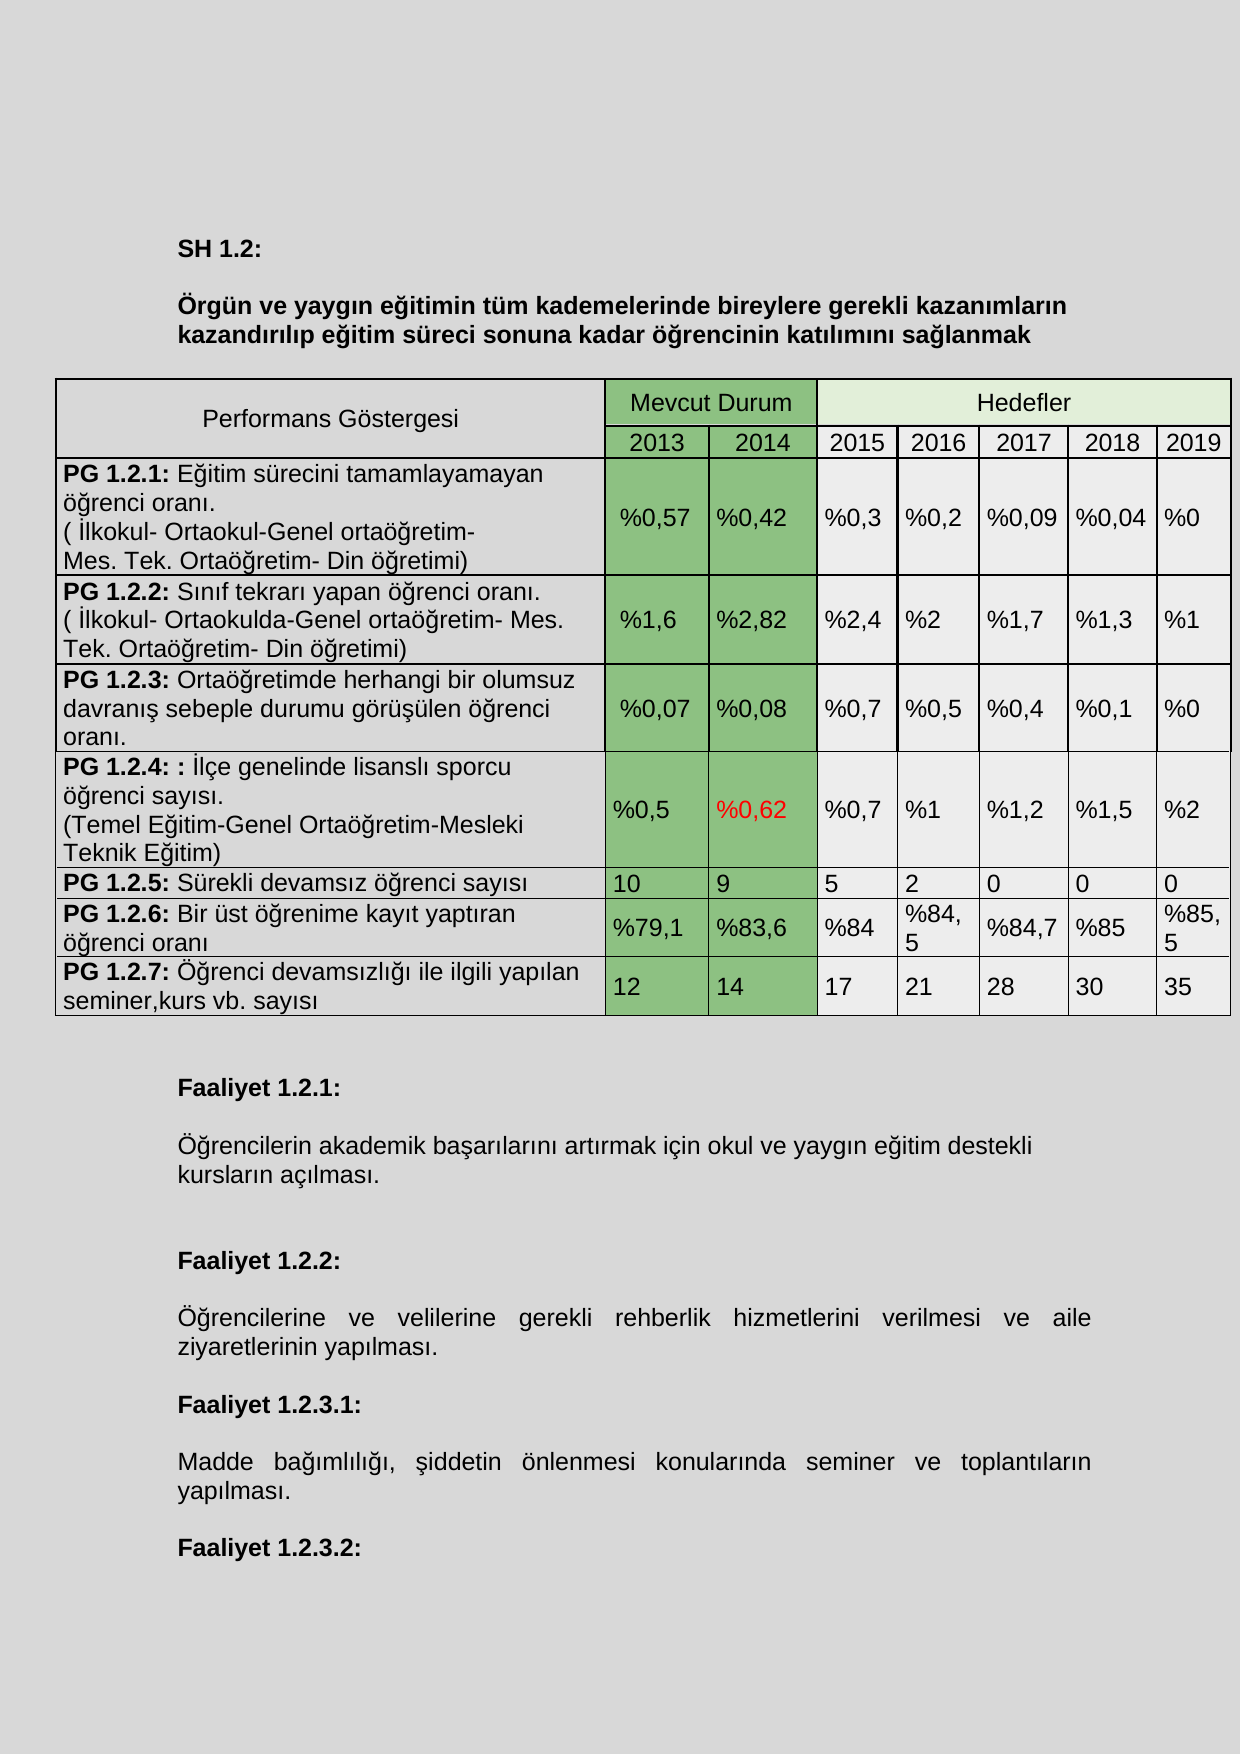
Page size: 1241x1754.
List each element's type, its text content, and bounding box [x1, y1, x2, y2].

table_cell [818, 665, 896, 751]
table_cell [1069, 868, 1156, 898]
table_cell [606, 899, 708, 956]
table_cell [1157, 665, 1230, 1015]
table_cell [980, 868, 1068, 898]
text Faaliyet 1.2.3.2: [177, 1533, 1093, 1562]
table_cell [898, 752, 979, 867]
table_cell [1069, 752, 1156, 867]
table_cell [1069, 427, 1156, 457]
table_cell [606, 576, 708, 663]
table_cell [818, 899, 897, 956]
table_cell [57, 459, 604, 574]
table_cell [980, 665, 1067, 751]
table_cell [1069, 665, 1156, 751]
text Faaliyet 1.2.1: [177, 1073, 1093, 1102]
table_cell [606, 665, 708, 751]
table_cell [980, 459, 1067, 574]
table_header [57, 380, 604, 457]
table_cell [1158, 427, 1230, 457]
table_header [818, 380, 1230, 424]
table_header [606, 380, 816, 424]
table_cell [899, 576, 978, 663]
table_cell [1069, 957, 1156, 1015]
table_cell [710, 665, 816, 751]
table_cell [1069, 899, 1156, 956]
text SH 1.2: [177, 234, 1093, 263]
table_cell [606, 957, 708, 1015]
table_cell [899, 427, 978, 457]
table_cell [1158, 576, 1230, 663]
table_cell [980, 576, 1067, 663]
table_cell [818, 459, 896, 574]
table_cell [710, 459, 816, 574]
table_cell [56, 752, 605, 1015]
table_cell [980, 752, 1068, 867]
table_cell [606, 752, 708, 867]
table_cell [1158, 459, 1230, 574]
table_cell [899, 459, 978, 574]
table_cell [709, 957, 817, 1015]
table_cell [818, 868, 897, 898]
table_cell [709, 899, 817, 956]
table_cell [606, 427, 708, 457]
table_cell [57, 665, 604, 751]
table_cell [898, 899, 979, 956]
text Öğrencilerine ve velilerine gerekli rehberlik hizmetlerini verilmesi ve aile ziyaretlerinin yapılması. [177, 1303, 1093, 1361]
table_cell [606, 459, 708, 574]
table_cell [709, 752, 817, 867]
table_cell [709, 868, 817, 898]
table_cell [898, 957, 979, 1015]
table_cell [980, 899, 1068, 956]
text Öğrencilerin akademik başarılarını artırmak için okul ve yaygın eğitim destekli kursların açılması. [177, 1131, 1093, 1188]
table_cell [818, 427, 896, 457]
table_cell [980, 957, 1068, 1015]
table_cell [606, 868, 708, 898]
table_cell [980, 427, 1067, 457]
text Madde bağımlılığı, şiddetin önlenmesi konularında seminer ve toplantıların yapılması. [177, 1447, 1093, 1504]
text Faaliyet 1.2.2: [177, 1246, 1093, 1274]
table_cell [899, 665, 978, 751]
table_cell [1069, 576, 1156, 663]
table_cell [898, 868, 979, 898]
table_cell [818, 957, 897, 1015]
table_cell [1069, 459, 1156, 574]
text Örgün ve yaygın eğitimin tüm kademelerinde bireylere gerekli kazanımların kazandırılıp eğitim süreci sonuna kadar öğrencinin katılımını sağlanmak [177, 291, 1093, 349]
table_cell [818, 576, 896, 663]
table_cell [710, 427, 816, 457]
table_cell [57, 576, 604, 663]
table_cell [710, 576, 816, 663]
text Faaliyet 1.2.3.1: [177, 1389, 1093, 1418]
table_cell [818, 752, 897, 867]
